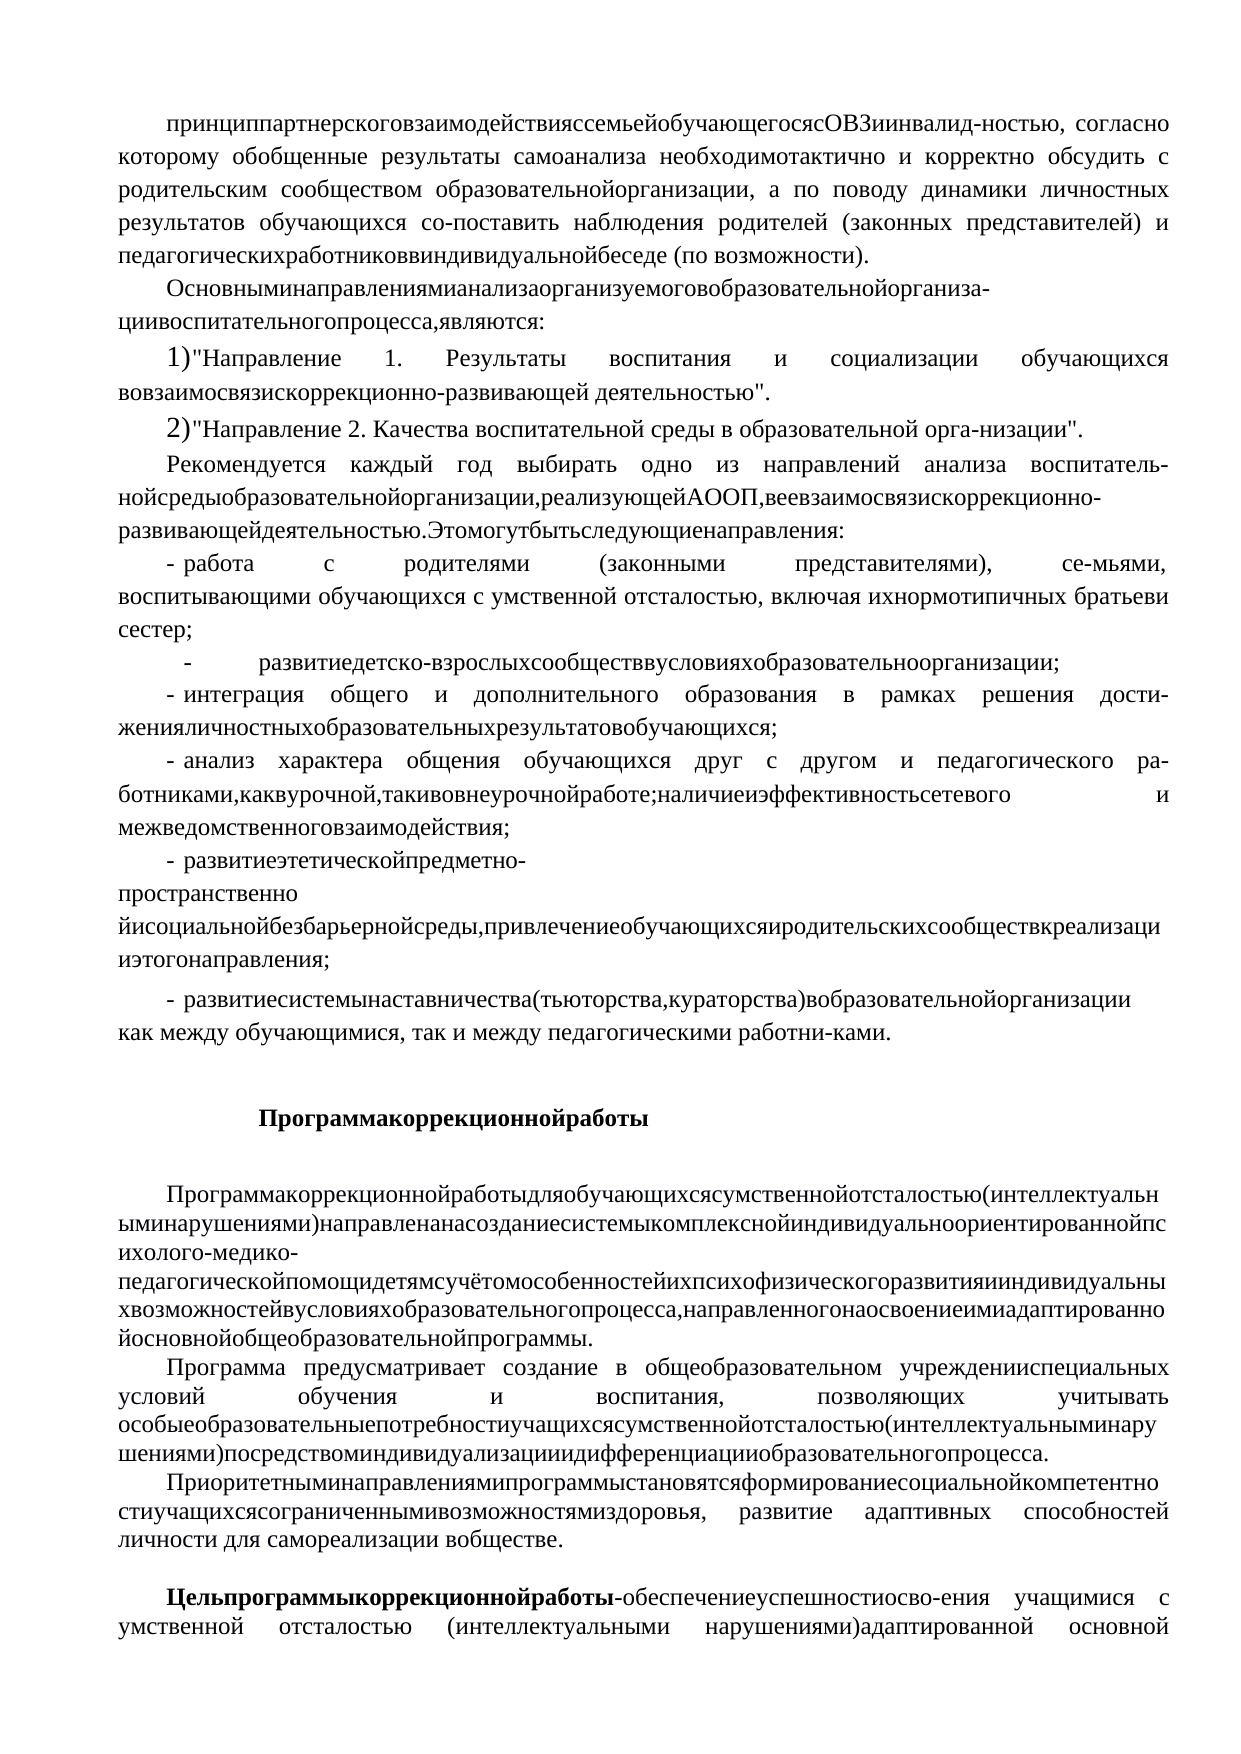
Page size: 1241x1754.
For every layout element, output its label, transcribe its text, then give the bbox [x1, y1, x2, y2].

text Программа предусматривает создание в общеобразовательном учрежденииспециальных условий обучения и воспитания, позволяющих учитывать особыеобразовательныепотребностиучащихсясумственнойотсталостью(интеллектуальныминарушениями)посредствоминдивидуализацииидифференциацииобразовательногопроцесса. [118, 1352, 1170, 1467]
text Основныминаправлениямианализаорганизуемоговобразовательнойорганиза-циивоспитательногопроцесса,являются: [118, 273, 1170, 335]
list развитиесистемынаставничества(тьюторства,кураторства)вобразовательнойорганизации как между обучающимися, так и между педагогическими работни-ками. [118, 984, 1170, 1046]
list развитиедетско-взрослыхсообществвусловияхобразовательноорганизации; [135, 647, 1170, 676]
list "Направление 2. Качества воспитательной среды в образовательной орга-низации". [118, 410, 1170, 444]
list Программакоррекционнойработы [169, 1103, 1170, 1132]
list "Направление 1. Результаты воспитания и социализации обучающихся вовзаимосвязискоррекционно-развивающей деятельностью". [118, 339, 1170, 406]
list интеграция общего и дополнительного образования в рамках решения дости-женияличностныхобразовательныхрезультатовобучающихся; [118, 679, 1170, 741]
text Приоритетныминаправлениямипрограммыстановятсяформированиесоциальнойкомпетентностиучащихсясограниченнымивозможностямиздоровья, развитие адаптивных способностей личности для самореализации вобществе. [118, 1467, 1170, 1553]
text Программакоррекционнойработыдляобучающихсясумственнойотсталостью(интеллектуальныминарушениями)направленанасозданиесистемыкомплекснойиндивидуальноориентированнойпсихолого-медико-педагогическойпомощидетямсучётомособенностейихпсихофизическогоразвитияииндивидуальныхвозможностейвусловияхобразовательногопроцесса,направленногонаосвоениеимиадаптированнойосновнойобщеобразовательнойпрограммы. [118, 1179, 1170, 1352]
list работа с родителями (законными представителями), се-мьями, воспитывающими обучающихся с умственной отсталостью, включая ихнормотипичных братьеви сестер; [118, 548, 1170, 643]
list развитиеэтетическойпредметно-пространственнойисоциальнойбезбарьернойсреды,привлечениеобучающихсяиродительскихсообществкреализацииэтогонаправления; [118, 845, 1170, 972]
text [118, 1582, 1170, 1640]
list анализ характера общения обучающихся друг с другом и педагогического ра-ботниками,каквурочной,такивовнеурочнойработе;наличиеиэффективностьсетевого и межведомственноговзаимодействия; [118, 746, 1170, 840]
text Рекомендуется каждый год выбирать одно из направлений анализа воспитатель-нойсредыобразовательнойорганизации,реализующейАООП,веевзаимосвязискоррекционно-развивающейдеятельностью.Этомогутбытьследующиенаправления: [118, 449, 1170, 544]
text принциппартнерскоговзаимодействияссемьейобучающегосясОВЗиинвалид-ностью, согласно которому обобщенные результаты самоанализа необходимотактично и корректно обсудить с родительским сообществом образовательнойорганизации, а по поводу динамики личностных результатов обучающихся со-поставить наблюдения родителей (законных представителей) и педагогическихработниковвиндивидуальнойбеседе (по возможности). [118, 108, 1170, 269]
